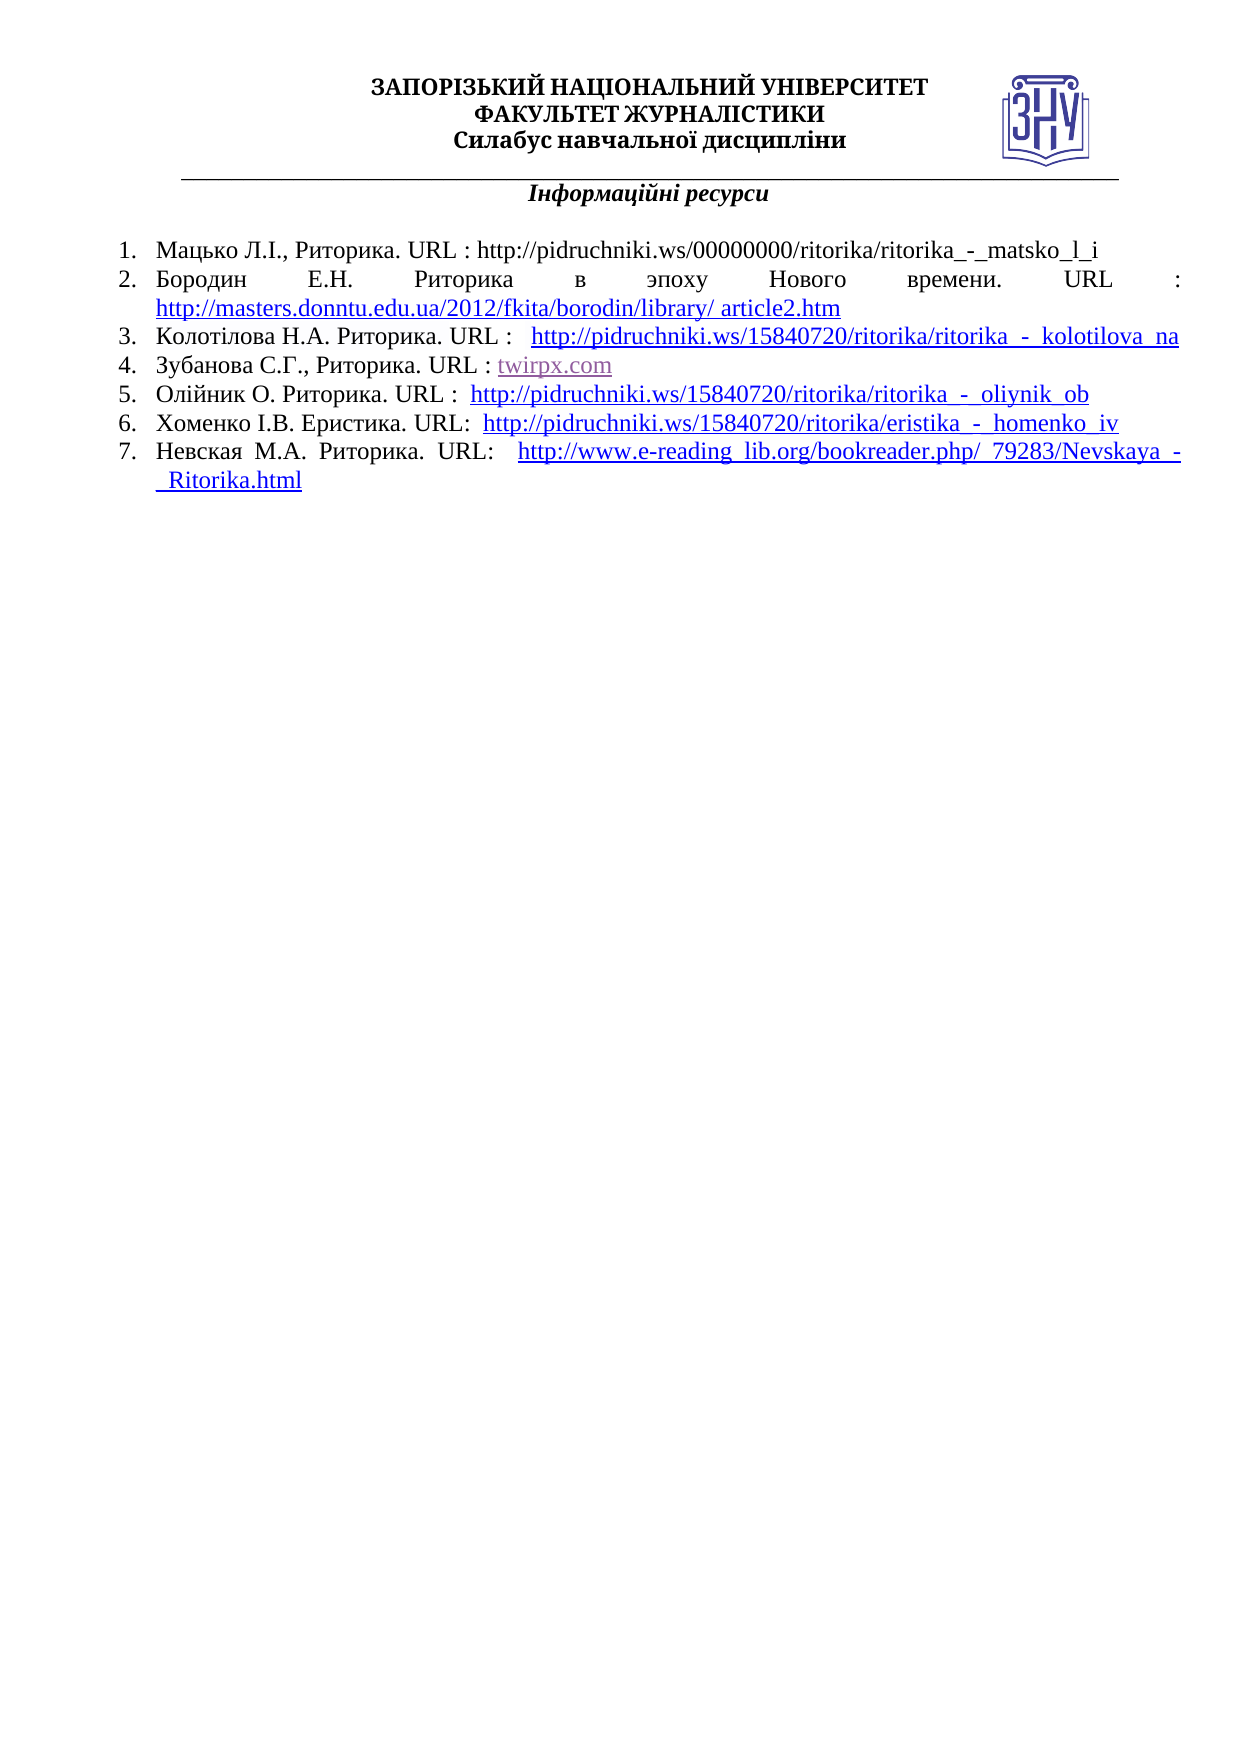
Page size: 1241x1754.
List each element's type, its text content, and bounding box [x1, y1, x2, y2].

list Мацько Л.І., Риторика. URL : http://pidruchniki.ws/00000000/ritorika/ritorika_-_matsko_l_i [118, 235, 1181, 264]
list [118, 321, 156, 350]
list Олійник О. Риторика. URL : http://pidruchniki.ws/15840720/ritorika/ritorika_-_oliynik_ob [118, 379, 1181, 408]
list Колотілова Н.А. Риторика. URL : http://pidruchniki.ws/15840720/ritorika/ritorika_-_kolotilova_na [531, 321, 1181, 350]
list Зубанова С.Г., Риторика. URL : twirpx.com [118, 350, 1181, 379]
text Інформаційні ресурси [118, 183, 1181, 206]
picture [1002, 75, 1090, 167]
list Бородин Е.Н. Риторика в эпоху Нового времени. URL : http://masters.donntu.edu.ua/2012/fkita/borodin/library/ article2.htm [118, 264, 1181, 321]
list Невская М.А. Риторика. URL: http://www.e-reading lib.org/bookreader.php/ 79283/Nevskaya_-_Ritorika.html [118, 436, 1181, 494]
list Хоменко І.В. Еристика. URL: http://pidruchniki.ws/15840720/ritorika/eristika_-_homenko_iv [118, 408, 1181, 436]
